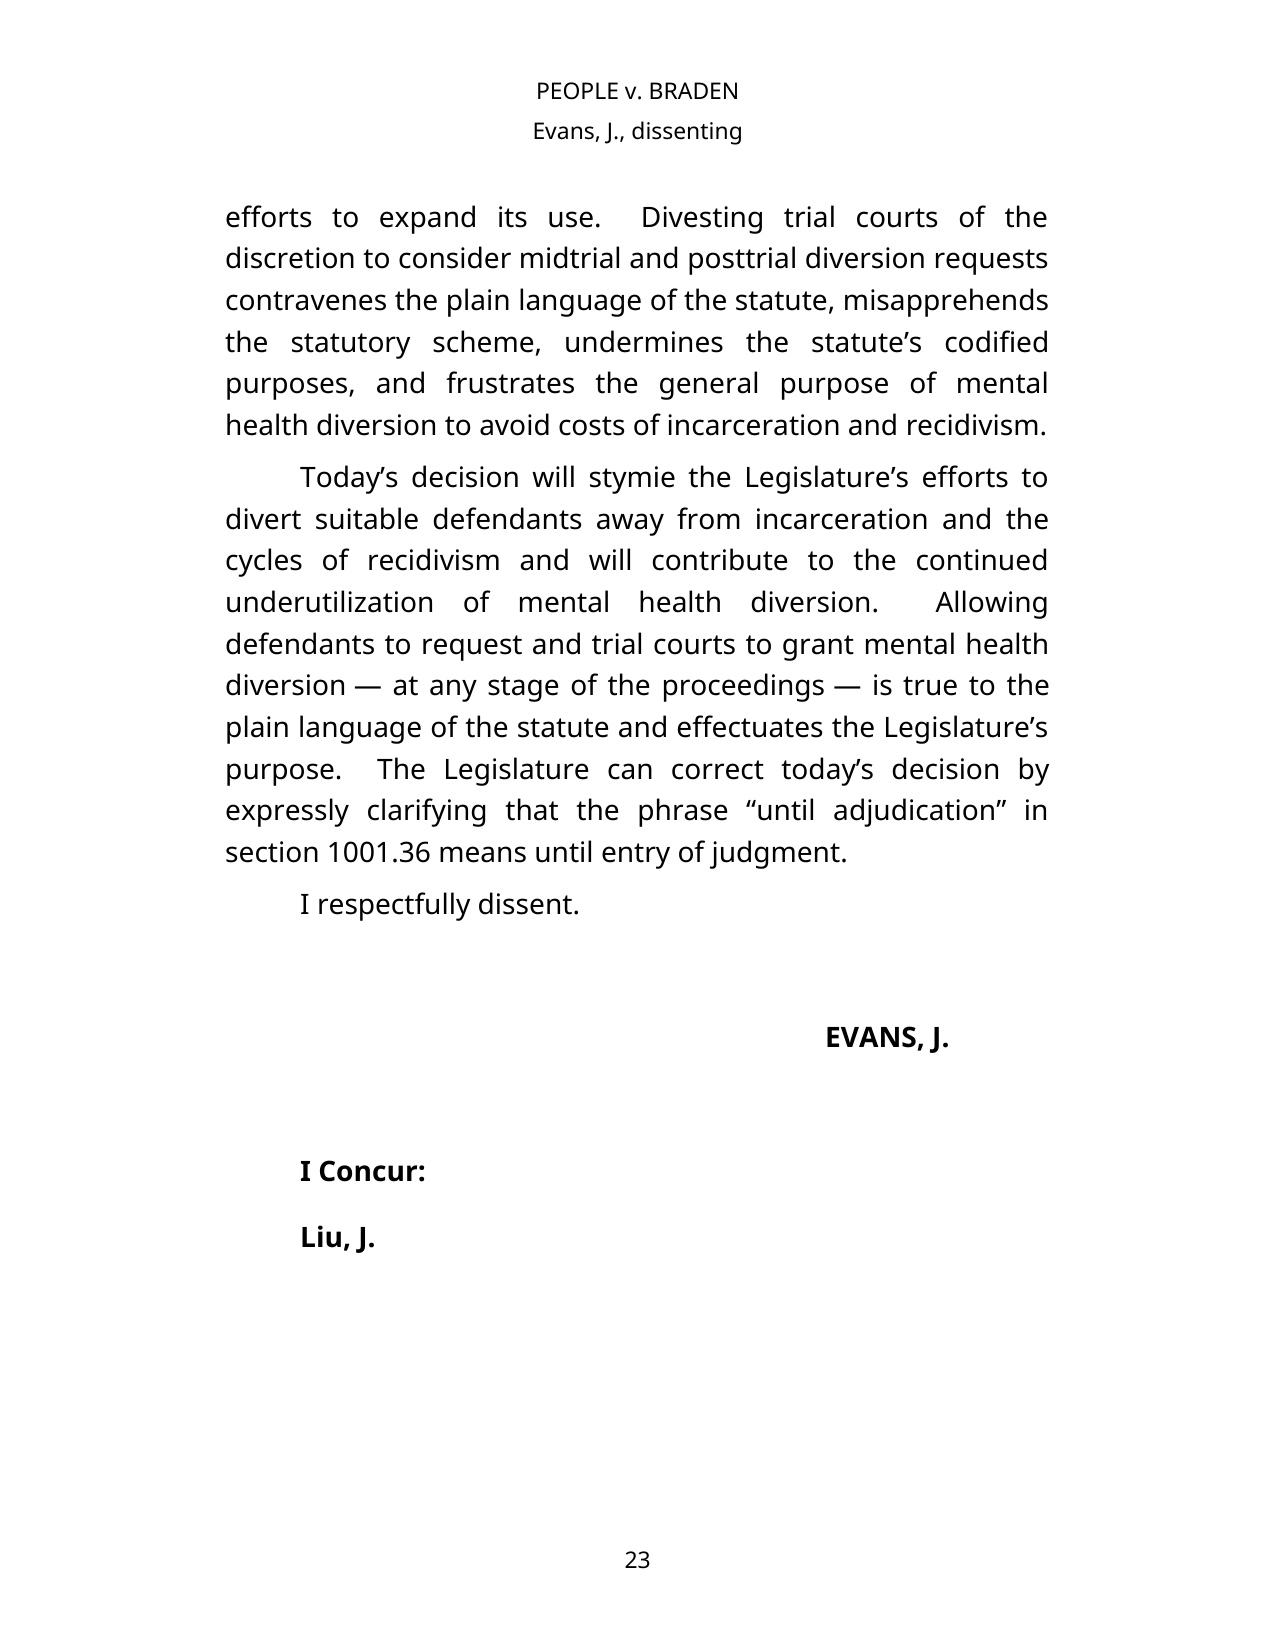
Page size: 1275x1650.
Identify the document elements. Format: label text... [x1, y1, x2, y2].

text Today’s decision will stymie the Legislature’s efforts to divert suitable defendants away from incarceration and the cycles of recidivism and will contribute to the continued underutilization of mental health diversion. Allowing defendants to request and trial courts to grant mental health diversion — at any stage of the proceedings — is true to the plain language of the statute and effectuates the Legislature’s purpose. The Legislature can correct today’s decision by expressly clarifying that the phrase “until adjudication” in section 1001.36 means until entry of judgment. [225, 454, 1050, 871]
text I respectfully dissent. [225, 881, 1050, 923]
text EVANS, J. [225, 1014, 1050, 1056]
text Liu, J. [225, 1214, 1050, 1256]
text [225, 194, 1050, 444]
text I Concur: [225, 1148, 1050, 1189]
